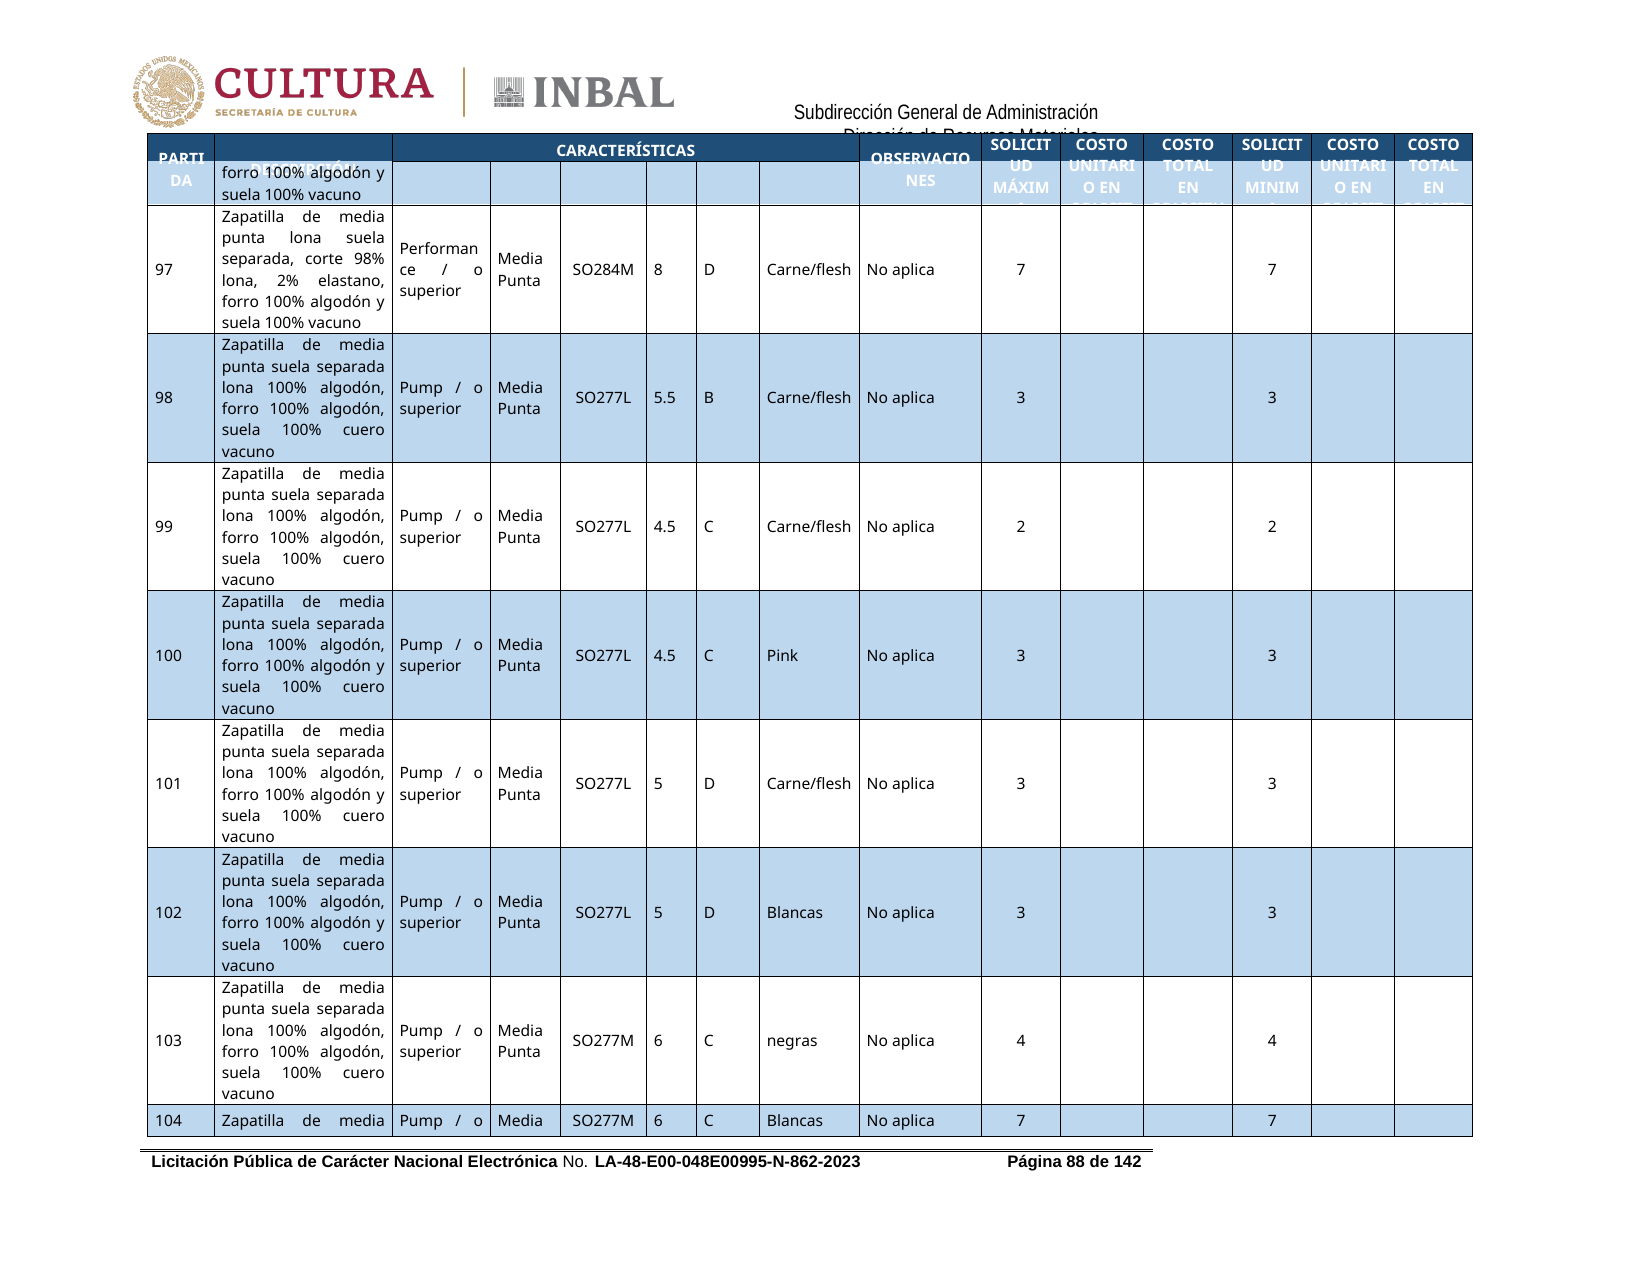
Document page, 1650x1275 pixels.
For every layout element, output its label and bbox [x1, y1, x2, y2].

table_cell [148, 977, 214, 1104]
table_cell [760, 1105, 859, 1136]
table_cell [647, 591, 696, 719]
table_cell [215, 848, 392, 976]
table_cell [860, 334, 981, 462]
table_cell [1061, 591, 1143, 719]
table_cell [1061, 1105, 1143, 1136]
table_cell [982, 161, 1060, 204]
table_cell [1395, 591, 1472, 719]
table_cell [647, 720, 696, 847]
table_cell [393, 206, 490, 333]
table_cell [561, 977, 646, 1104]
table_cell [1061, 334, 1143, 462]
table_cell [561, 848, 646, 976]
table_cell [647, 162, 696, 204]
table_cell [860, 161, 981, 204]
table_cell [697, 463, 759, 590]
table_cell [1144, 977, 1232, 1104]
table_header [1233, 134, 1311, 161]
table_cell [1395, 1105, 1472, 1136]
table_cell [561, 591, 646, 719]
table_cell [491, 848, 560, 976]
picture [39, 11, 767, 173]
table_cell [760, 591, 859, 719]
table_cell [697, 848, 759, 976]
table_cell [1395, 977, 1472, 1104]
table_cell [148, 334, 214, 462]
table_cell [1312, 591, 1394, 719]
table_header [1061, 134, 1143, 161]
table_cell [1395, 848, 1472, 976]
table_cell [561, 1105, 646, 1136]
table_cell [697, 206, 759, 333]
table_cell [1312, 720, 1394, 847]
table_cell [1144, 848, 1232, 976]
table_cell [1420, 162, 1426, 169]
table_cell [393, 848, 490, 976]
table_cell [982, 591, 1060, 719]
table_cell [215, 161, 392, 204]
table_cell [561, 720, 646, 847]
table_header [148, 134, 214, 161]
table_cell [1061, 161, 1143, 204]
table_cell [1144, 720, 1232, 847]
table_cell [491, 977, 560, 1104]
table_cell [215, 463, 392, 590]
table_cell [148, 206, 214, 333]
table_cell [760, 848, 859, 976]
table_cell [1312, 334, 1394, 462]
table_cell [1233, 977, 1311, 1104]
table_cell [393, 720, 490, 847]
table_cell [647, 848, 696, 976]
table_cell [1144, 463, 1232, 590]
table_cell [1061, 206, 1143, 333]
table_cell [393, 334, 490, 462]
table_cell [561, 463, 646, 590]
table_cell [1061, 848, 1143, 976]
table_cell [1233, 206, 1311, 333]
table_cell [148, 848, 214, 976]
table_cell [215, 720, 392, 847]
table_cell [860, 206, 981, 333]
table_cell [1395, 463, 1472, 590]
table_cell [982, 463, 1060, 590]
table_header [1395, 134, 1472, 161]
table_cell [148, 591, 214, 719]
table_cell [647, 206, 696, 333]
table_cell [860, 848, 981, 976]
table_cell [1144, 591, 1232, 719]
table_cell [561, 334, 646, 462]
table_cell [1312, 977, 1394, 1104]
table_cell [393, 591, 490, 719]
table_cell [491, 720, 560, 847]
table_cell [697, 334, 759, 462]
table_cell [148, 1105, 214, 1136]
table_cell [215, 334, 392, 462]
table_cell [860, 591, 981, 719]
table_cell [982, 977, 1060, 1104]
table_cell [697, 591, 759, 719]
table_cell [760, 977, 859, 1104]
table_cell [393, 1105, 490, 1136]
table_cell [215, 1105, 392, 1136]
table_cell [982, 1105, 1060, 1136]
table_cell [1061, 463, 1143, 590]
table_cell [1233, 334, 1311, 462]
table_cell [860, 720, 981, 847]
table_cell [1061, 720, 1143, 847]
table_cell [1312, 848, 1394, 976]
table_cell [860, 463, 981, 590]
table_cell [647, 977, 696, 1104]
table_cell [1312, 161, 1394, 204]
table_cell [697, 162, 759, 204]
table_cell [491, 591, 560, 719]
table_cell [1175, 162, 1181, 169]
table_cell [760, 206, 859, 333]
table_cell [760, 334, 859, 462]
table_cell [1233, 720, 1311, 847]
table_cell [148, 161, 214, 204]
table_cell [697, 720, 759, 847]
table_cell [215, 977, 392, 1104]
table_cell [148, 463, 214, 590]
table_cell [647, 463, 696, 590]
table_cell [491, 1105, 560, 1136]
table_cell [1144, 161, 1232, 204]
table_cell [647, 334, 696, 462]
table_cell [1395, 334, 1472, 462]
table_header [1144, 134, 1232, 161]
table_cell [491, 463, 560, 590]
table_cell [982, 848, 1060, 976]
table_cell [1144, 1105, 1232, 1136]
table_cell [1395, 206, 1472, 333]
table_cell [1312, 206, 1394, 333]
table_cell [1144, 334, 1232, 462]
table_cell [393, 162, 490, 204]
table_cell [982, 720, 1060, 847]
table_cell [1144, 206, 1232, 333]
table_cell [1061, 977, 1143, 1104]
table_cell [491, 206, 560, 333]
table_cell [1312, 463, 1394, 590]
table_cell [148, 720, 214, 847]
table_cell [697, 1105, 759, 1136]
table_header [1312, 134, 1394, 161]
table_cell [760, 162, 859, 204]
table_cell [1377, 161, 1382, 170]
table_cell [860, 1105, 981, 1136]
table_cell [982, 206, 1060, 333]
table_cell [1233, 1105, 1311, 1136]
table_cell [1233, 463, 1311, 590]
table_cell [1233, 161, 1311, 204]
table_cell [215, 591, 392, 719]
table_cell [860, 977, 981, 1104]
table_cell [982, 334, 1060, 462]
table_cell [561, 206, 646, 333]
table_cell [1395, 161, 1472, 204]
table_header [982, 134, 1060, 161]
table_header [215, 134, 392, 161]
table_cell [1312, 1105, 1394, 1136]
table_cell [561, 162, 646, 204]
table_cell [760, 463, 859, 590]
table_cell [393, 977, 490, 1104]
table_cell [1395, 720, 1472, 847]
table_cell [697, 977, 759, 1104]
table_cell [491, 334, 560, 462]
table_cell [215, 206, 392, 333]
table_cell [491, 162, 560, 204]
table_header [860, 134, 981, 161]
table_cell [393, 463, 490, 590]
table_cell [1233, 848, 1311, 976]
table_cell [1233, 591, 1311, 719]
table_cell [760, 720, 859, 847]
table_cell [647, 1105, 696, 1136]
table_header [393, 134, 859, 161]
